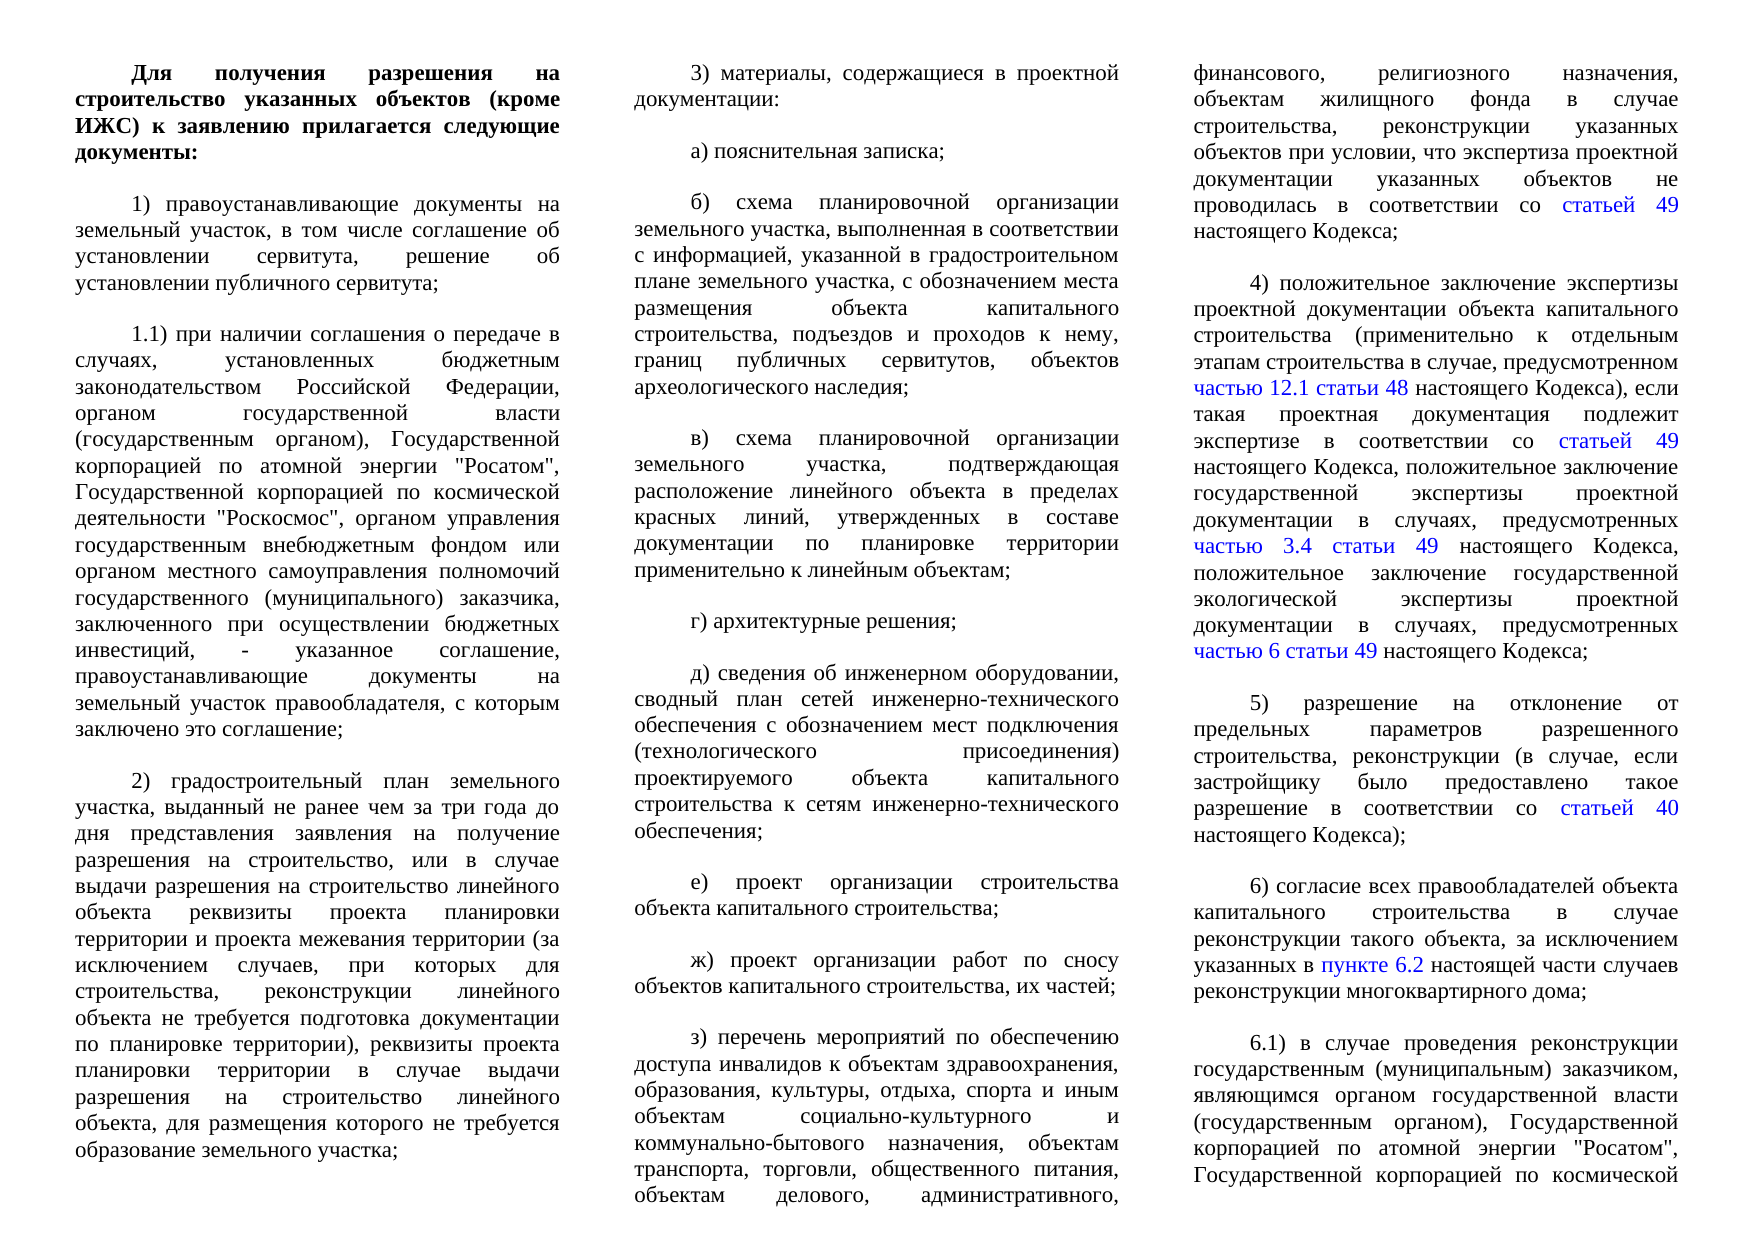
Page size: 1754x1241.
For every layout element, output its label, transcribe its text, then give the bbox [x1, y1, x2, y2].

text в) схема планировочной организации земельного участка, подтверждающая расположение линейного объекта в пределах красных линий, утвержденных в составе документации по планировке территории применительно к линейным объектам; [634, 424, 1119, 582]
text ж) проект организации работ по сносу объектов капитального строительства, их частей; [634, 946, 1119, 998]
text 5) разрешение на отклонение от предельных параметров разрешенного строительства, реконструкции (в случае, если застройщику было предоставлено такое разрешение в соответствии со статьей 40 настоящего Кодекса); [1193, 689, 1679, 847]
text 4) положительное заключение экспертизы проектной документации объекта капитального строительства (применительно к отдельным этапам строительства в случае, предусмотренном частью 12.1 статьи 48 настоящего Кодекса), если такая проектная документация подлежит экспертизе в соответствии со статьей 49 настоящего Кодекса, положительное заключение государственной экспертизы проектной документации в случаях, предусмотренных частью 3.4 статьи 49 настоящего Кодекса, положительное заключение государственной экологической экспертизы проектной документации в случаях, предусмотренных частью 6 статьи 49 настоящего Кодекса; [1193, 269, 1679, 664]
text 6) согласие всех правообладателей объекта капитального строительства в случае реконструкции такого объекта, за исключением указанных в пункте 6.2 настоящей части случаев реконструкции многоквартирного дома; [1193, 872, 1679, 1004]
text з) перечень мероприятий по обеспечению доступа инвалидов к объектам здравоохранения, образования, культуры, отдыха, спорта и иным объектам социально-культурного и коммунально-бытового назначения, объектам транспорта, торговли, общественного питания, объектам делового, административного, финансового, религиозного назначения, объектам жилищного фонда в случае строительства, реконструкции указанных объектов при условии, что экспертиза проектной документации указанных объектов не проводилась в соответствии со статьей 49 настоящего Кодекса; [634, 1023, 1119, 1208]
text а) пояснительная записка; [634, 137, 1119, 163]
text д) сведения об инженерном оборудовании, сводный план сетей инженерно-технического обеспечения с обозначением мест подключения (технологического присоединения) проектируемого объекта капитального строительства к сетям инженерно-технического обеспечения; [634, 658, 1119, 843]
text е) проект организации строительства объекта капитального строительства; [634, 868, 1119, 921]
text б) схема планировочной организации земельного участка, выполненная в соответствии с информацией, указанной в градостроительном плане земельного участка, с обозначением места размещения объекта капитального строительства, подъездов и проходов к нему, границ публичных сервитутов, объектов археологического наследия; [634, 188, 1119, 399]
text з) перечень мероприятий по обеспечению доступа инвалидов к объектам здравоохранения, образования, культуры, отдыха, спорта и иным объектам социально-культурного и коммунально-бытового назначения, объектам транспорта, торговли, общественного питания, объектам делового, административного, финансового, религиозного назначения, объектам жилищного фонда в случае строительства, реконструкции указанных объектов при условии, что экспертиза проектной документации указанных объектов не проводилась в соответствии со статьей 49 настоящего Кодекса; [1193, 59, 1679, 244]
text Для получения разрешения на строительство указанных объектов (кроме ИЖС) к заявлению прилагается следующие документы: [75, 59, 560, 164]
text 2) градостроительный план земельного участка, выданный не ранее чем за три года до дня представления заявления на получение разрешения на строительство, или в случае выдачи разрешения на строительство линейного объекта реквизиты проекта планировки территории и проекта межевания территории (за исключением случаев, при которых для строительства, реконструкции линейного объекта не требуется подготовка документации по планировке территории), реквизиты проекта планировки территории в случае выдачи разрешения на строительство линейного объекта, для размещения которого не требуется образование земельного участка; [75, 767, 560, 1162]
text 1) правоустанавливающие документы на земельный участок, в том числе соглашение об установлении сервитута, решение об установлении публичного сервитута; [75, 189, 560, 295]
text 3) материалы, содержащиеся в проектной документации: [634, 59, 1119, 112]
text г) архитектурные решения; [634, 607, 1119, 633]
text 1.1) при наличии соглашения о передаче в случаях, установленных бюджетным законодательством Российской Федерации, органом государственной власти (государственным органом), Государственной корпорацией по атомной энергии "Росатом", Государственной корпорацией по космической деятельности "Роскосмос", органом управления государственным внебюджетным фондом или органом местного самоуправления полномочий государственного (муниципального) заказчика, заключенного при осуществлении бюджетных инвестиций, - указанное соглашение, правоустанавливающие документы на земельный участок правообладателя, с которым заключено это соглашение; [75, 320, 560, 742]
